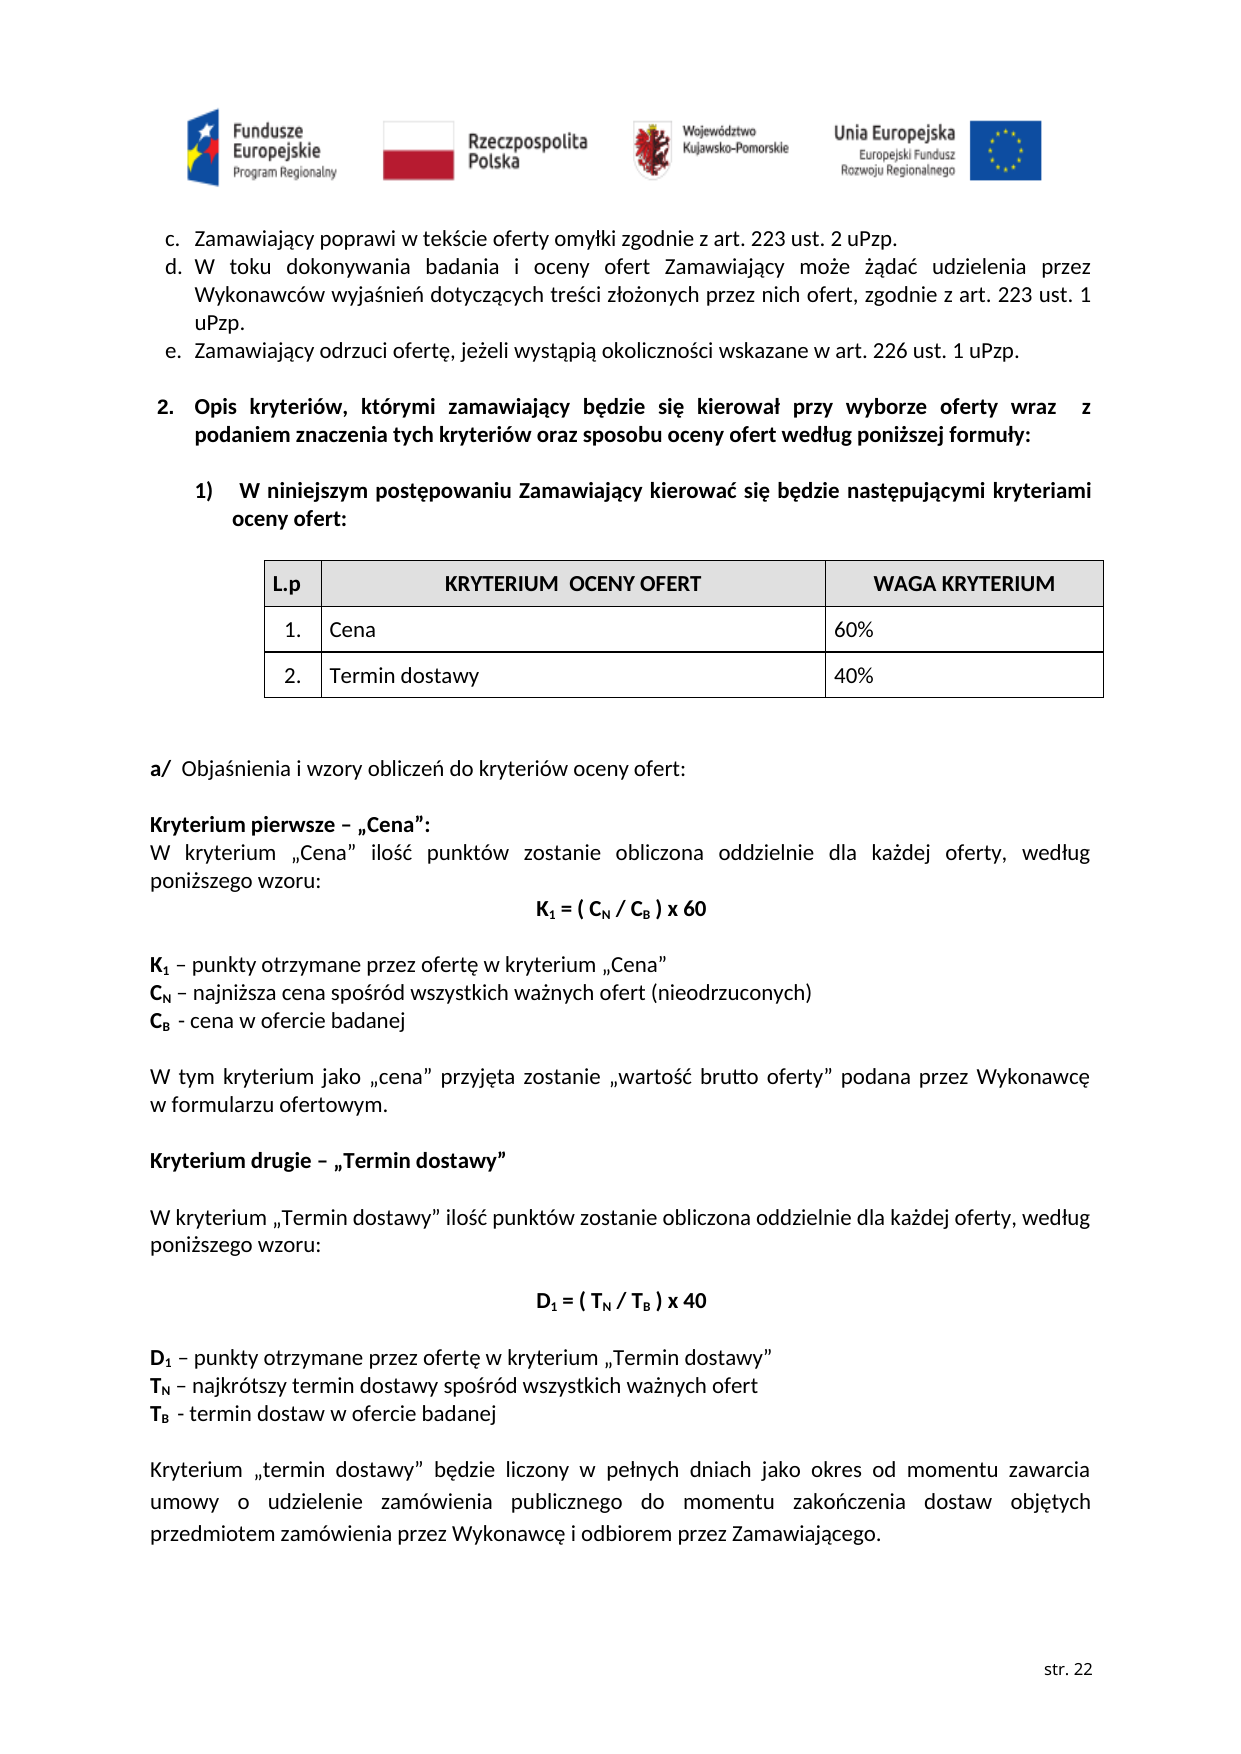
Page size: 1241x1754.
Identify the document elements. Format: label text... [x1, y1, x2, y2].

text CN – najniższa cena spośród wszystkich ważnych ofert (nieodrzuconych) [150, 978, 1092, 1006]
table_cell 1. [265, 607, 321, 651]
picture [150, 73, 1092, 224]
text W kryterium „Termin dostawy” ilość punktów zostanie obliczona oddzielnie dla każdej oferty, według poniższego wzoru: [150, 1203, 1092, 1259]
table_cell Termin dostawy [322, 653, 825, 697]
table_cell 2. [265, 653, 321, 697]
text W kryterium „Cena” ilość punktów zostanie obliczona oddzielnie dla każdej oferty, według poniższego wzoru: [150, 838, 1092, 894]
text K1 – punkty otrzymane przez ofertę w kryterium „Cena” [150, 950, 1092, 978]
list Zamawiający poprawi w tekście oferty omyłki zgodnie z art. 223 ust. 2 uPzp. [165, 224, 1092, 252]
table_header WAGA KRYTERIUM [826, 561, 1103, 606]
table_cell 40% [826, 653, 1103, 697]
table_cell 60% [826, 607, 1103, 651]
text K1 = ( CN / CB ) x 60 [150, 894, 1092, 922]
text TB - termin dostaw w ofercie badanej [150, 1399, 1092, 1427]
text W tym kryterium jako „cena” przyjęta zostanie „wartość brutto oferty” podana przez Wykonawcę w formularzu ofertowym. [150, 1062, 1092, 1118]
text a/ Objaśnienia i wzory obliczeń do kryteriów oceny ofert: [150, 754, 1092, 782]
text Kryterium „termin dostawy” będzie liczony w pełnych dniach jako okres od momentu zawarcia umowy o udzielenie zamówienia publicznego do momentu zakończenia dostaw objętych przedmiotem zamówienia przez Wykonawcę i odbiorem przez Zamawiającego. [150, 1455, 1092, 1547]
list Opis kryteriów, którymi zamawiający będzie się kierował przy wyborze oferty wraz z podaniem znaczenia tych kryteriów oraz sposobu oceny ofert według poniższej formuły: [157, 392, 1092, 448]
list Zamawiający odrzuci ofertę, jeżeli wystąpią okoliczności wskazane w art. 226 ust. 1 uPzp. [165, 336, 1092, 364]
text Kryterium pierwsze – „Cena”: [150, 810, 1092, 838]
text D1 = ( TN / TB ) x 40 [150, 1287, 1092, 1315]
list W niniejszym postępowaniu Zamawiający kierować się będzie następującymi kryteriami oceny ofert: [194, 476, 1092, 532]
table_cell Cena [322, 607, 825, 651]
text CB - cena w ofercie badanej [150, 1006, 1092, 1034]
text Kryterium drugie – „Termin dostawy” [150, 1147, 1092, 1174]
table_header L.p [265, 561, 321, 606]
text TN – najkrótszy termin dostawy spośród wszystkich ważnych ofert [150, 1371, 1092, 1399]
table_header KRYTERIUM OCENY OFERT [322, 561, 825, 606]
text D1 – punkty otrzymane przez ofertę w kryterium „Termin dostawy” [150, 1343, 1092, 1371]
list W toku dokonywania badania i oceny ofert Zamawiający może żądać udzielenia przez Wykonawców wyjaśnień dotyczących treści złożonych przez nich ofert, zgodnie z art. 223 ust. 1 uPzp. [165, 252, 1092, 336]
